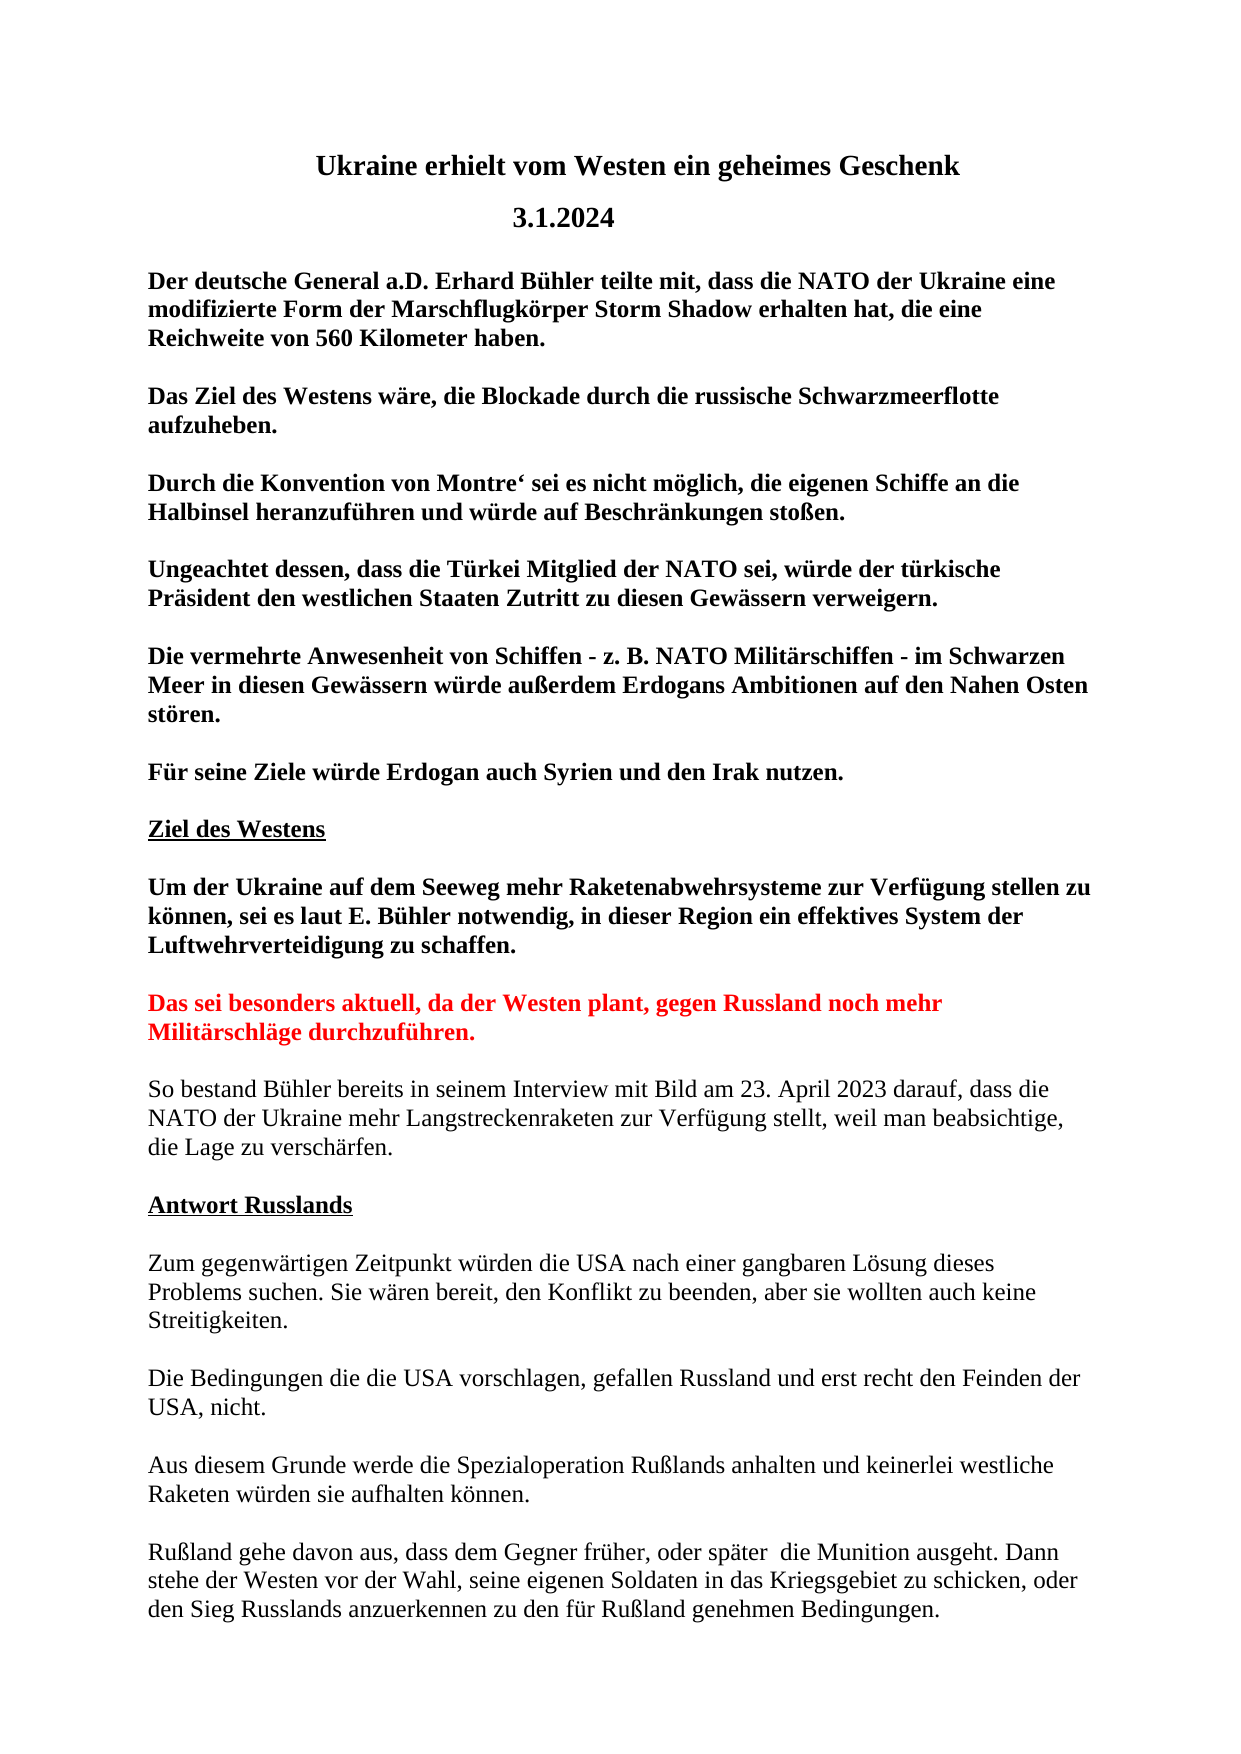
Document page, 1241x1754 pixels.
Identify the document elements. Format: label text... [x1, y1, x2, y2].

text Das Ziel des Westens wäre, die Blockade durch die russische Schwarzmeerflotte aufzuheben. [148, 381, 1093, 439]
text So bestand Bühler bereits in seinem Interview mit Bild am 23. April 2023 darauf, dass die NATO der Ukraine mehr Langstreckenraketen zur Verfügung stellt, weil man beabsichtige, die Lage zu verschärfen. [148, 1074, 1093, 1161]
text Die Bedingungen die die USA vorschlagen, gefallen Russland und erst recht den Feinden der USA, nicht. [148, 1363, 1093, 1421]
text Der deutsche General a.D. Erhard Bühler teilte mit, dass die NATO der Ukraine eine modifizierte Form der Marschflugkörper Storm Shadow erhalten hat, die eine Reichweite von 560 Kilometer haben. [148, 266, 1093, 352]
text Rußland gehe davon aus, dass dem Gegner früher, oder später die Munition ausgeht. Dann stehe der Westen vor der Wahl, seine eigenen Soldaten in das Kriegsgebiet zu schicken, oder den Sieg Russlands anzuerkennen zu den für Rußland genehmen Bedingungen. [148, 1537, 1093, 1623]
text Für seine Ziele würde Erdogan auch Syrien und den Irak nutzen. [148, 757, 1093, 785]
text Ziel des Westens [148, 814, 1093, 843]
text Antwort Russlands [148, 1190, 1093, 1219]
text Zum gegenwärtigen Zeitpunkt würden die USA nach einer gangbaren Lösung dieses Problems suchen. Sie wären bereit, den Konflikt zu beenden, aber sie wollten auch keine Streitigkeiten. [148, 1248, 1093, 1334]
text Die vermehrte Anwesenheit von Schiffen - z. B. NATO Militärschiffen - im Schwarzen Meer in diesen Gewässern würde außerdem Erdogans Ambitionen auf den Nahen Osten stören. [148, 641, 1093, 727]
text Ungeachtet dessen, dass die Türkei Mitglied der NATO sei, würde der türkische Präsident den westlichen Staaten Zutritt zu diesen Gewässern verweigern. [148, 554, 1093, 612]
text Aus diesem Grunde werde die Spezialoperation Rußlands anhalten und keinerlei westliche Raketen würden sie aufhalten können. [148, 1450, 1093, 1507]
text Durch die Konvention von Montre‘ sei es nicht möglich, die eigenen Schiffe an die Halbinsel heranzuführen und würde auf Beschränkungen stoßen. [148, 468, 1093, 525]
text Das sei besonders aktuell, da der Westen plant, gegen Russland noch mehr Militärschläge durchzuführen. [148, 988, 1093, 1045]
text 3.1.2024 [148, 200, 1093, 234]
text Um der Ukraine auf dem Seeweg mehr Raketenabwehrsysteme zur Verfügung stellen zu können, sei es laut E. Bühler notwendig, in dieser Region ein effektives System der Luftwehrverteidigung zu schaffen. [148, 872, 1093, 959]
text Ukraine erhielt vom Westen ein geheimes Geschenk [148, 148, 1093, 181]
